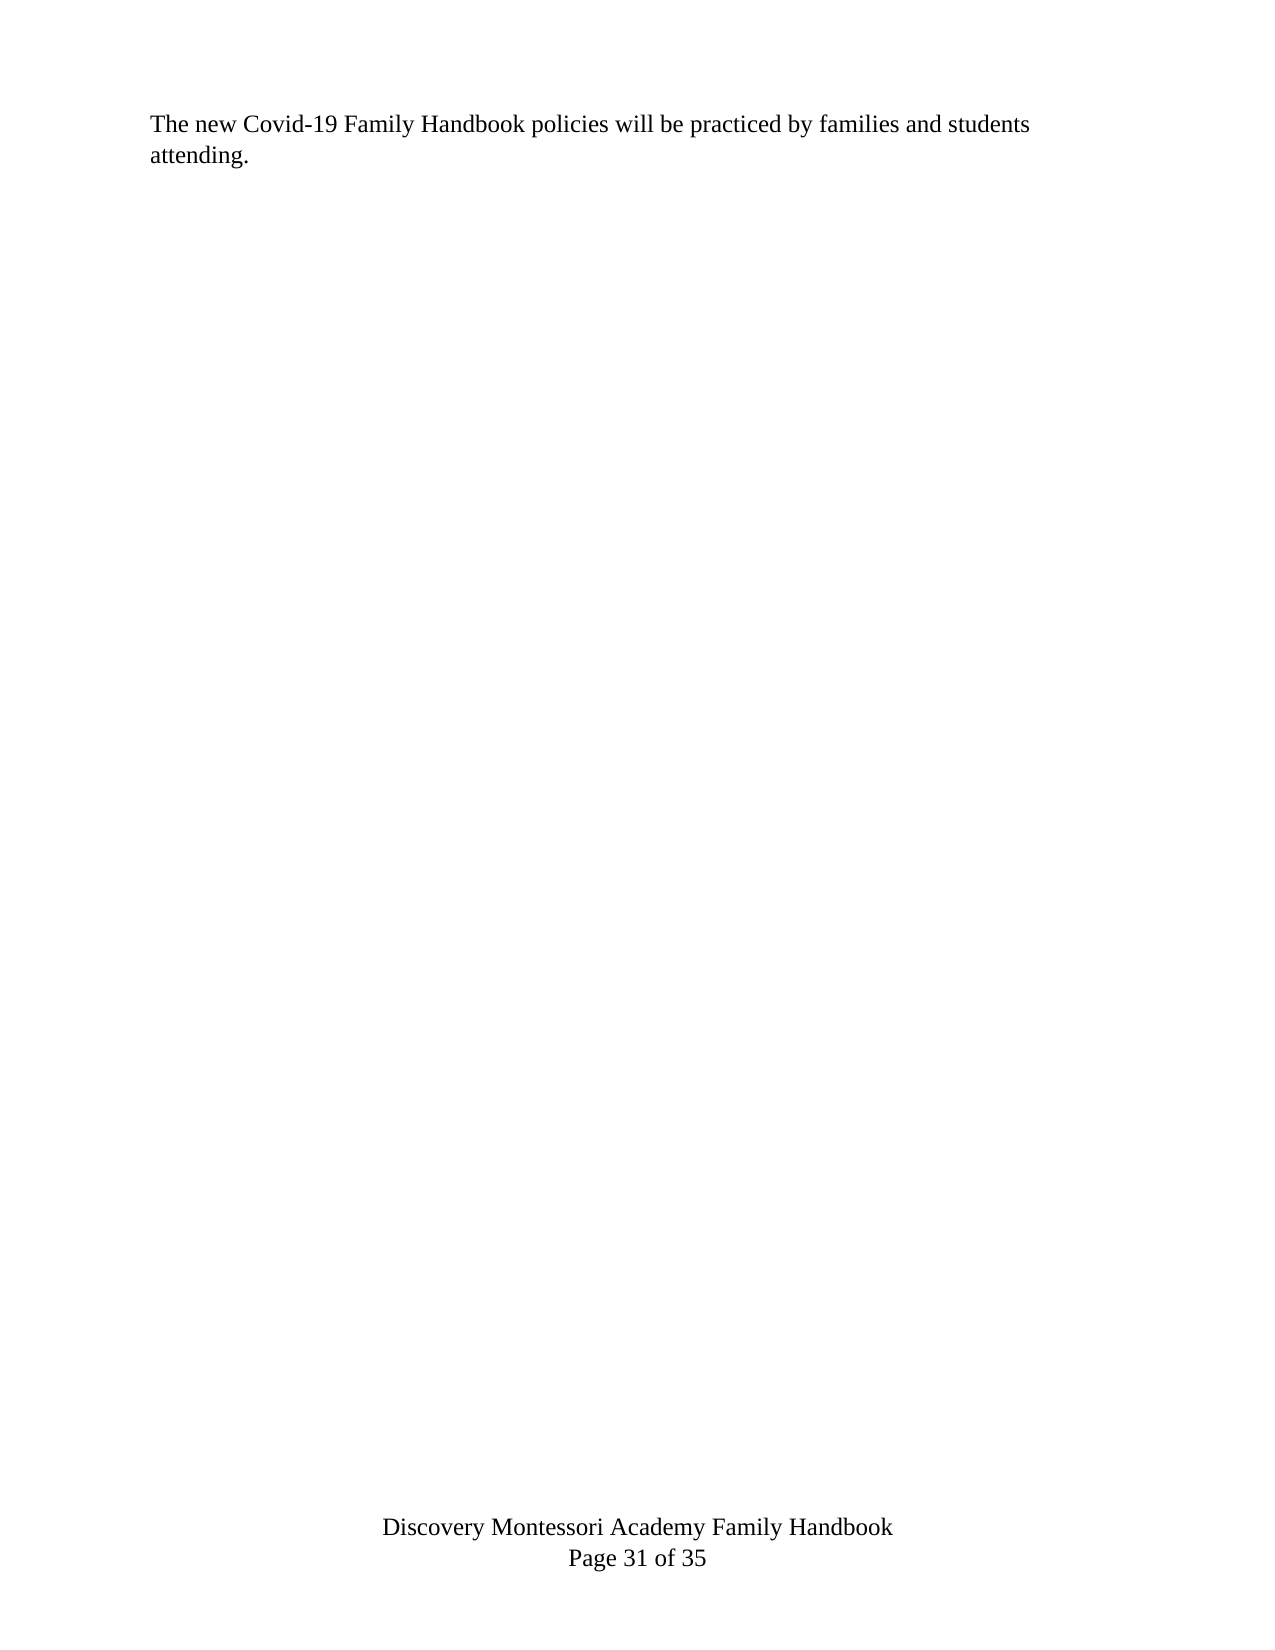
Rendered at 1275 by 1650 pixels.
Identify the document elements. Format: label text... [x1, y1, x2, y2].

text The new Covid-19 Family Handbook policies will be practiced by families and students attending. [150, 109, 1125, 169]
